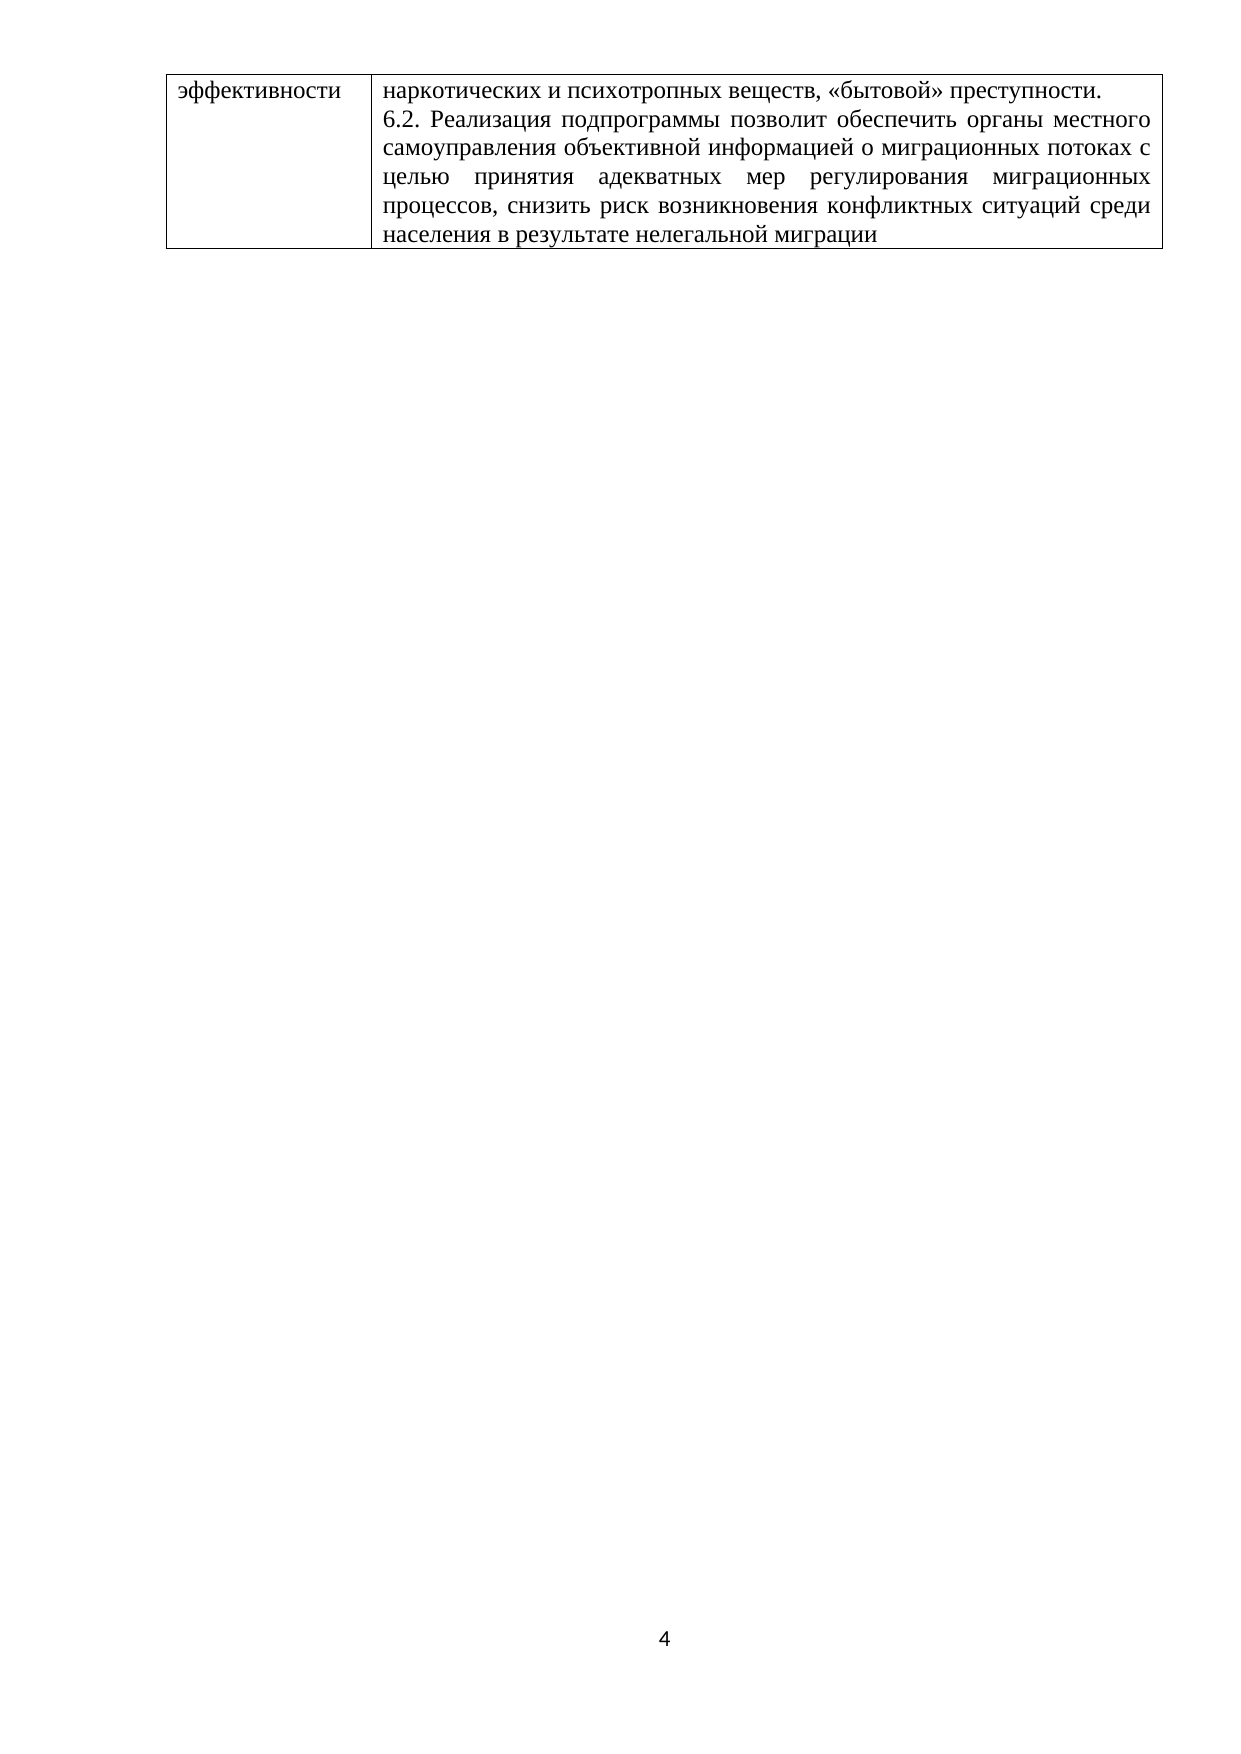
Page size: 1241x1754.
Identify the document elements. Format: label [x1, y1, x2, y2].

table_cell [372, 75, 1162, 247]
table_cell [167, 75, 371, 247]
